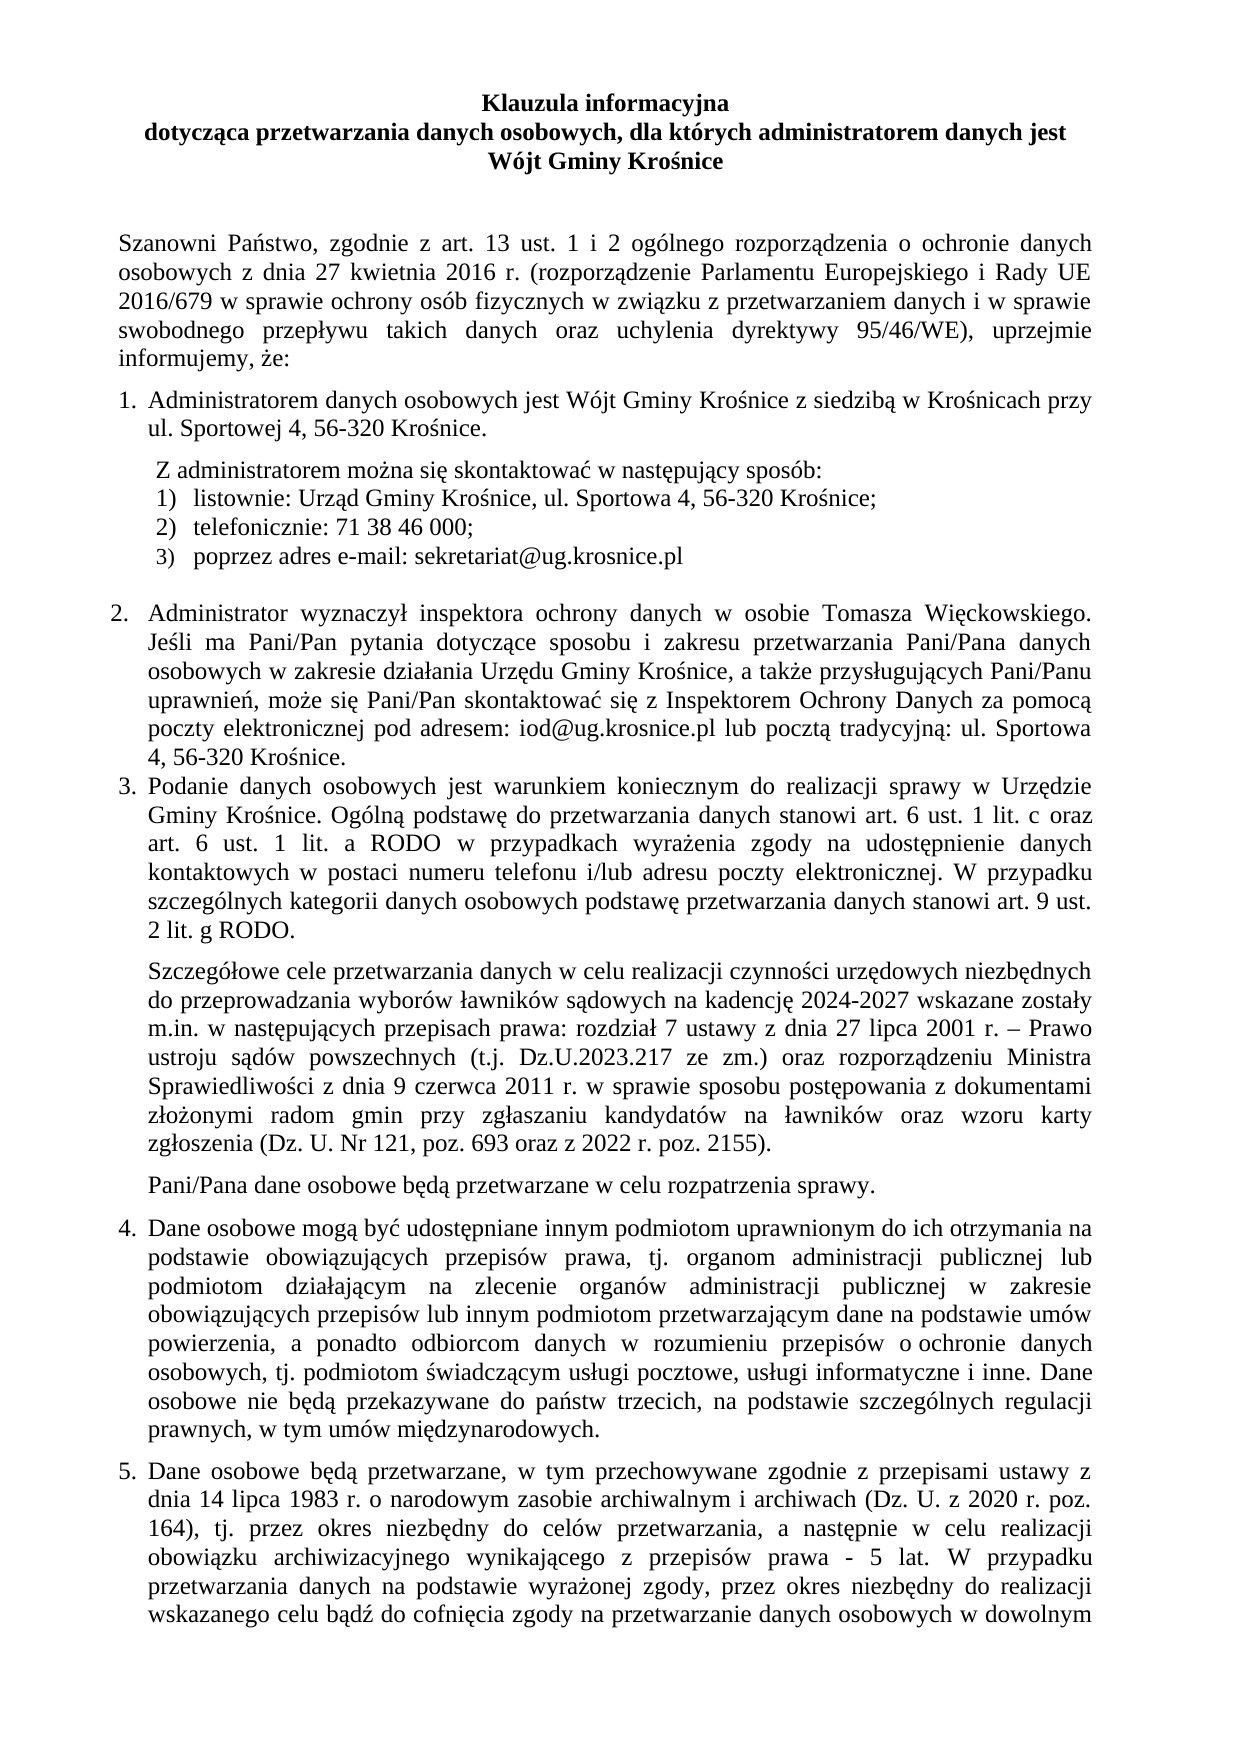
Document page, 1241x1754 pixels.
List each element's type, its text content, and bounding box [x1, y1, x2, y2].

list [118, 1456, 1093, 1628]
list poprzez adres e-mail: sekretariat@ug.krosnice.pl [156, 541, 1093, 570]
text dotycząca przetwarzania danych osobowych, dla których administratorem danych jest Wójt Gminy Krośnice [723, 117, 1093, 175]
text Klauzula informacyjna [118, 88, 1093, 117]
text dotycząca przetwarzania danych osobowych, dla których administratorem danych jest Wójt Gminy Krośnice [118, 117, 487, 175]
text Szczegółowe cele przetwarzania danych w celu realizacji czynności urzędowych niezbędnych do przeprowadzania wyborów ławników sądowych na kadencję 2024-2027 wskazane zostały m.in. w następujących przepisach prawa: rozdział 7 ustawy z dnia 27 lipca 2001 r. – Prawo ustroju sądów powszechnych (t.j. Dz.U.2023.217 ze zm.) oraz rozporządzeniu Ministra Sprawiedliwości z dnia 9 czerwca 2011 r. w sprawie sposobu postępowania z dokumentami złożonymi radom gmin przy zgłaszaniu kandydatów na ławników oraz wzoru karty zgłoszenia (Dz. U. Nr 121, poz. 693 oraz z 2022 r. poz. 2155). [148, 956, 1093, 1157]
list Dane osobowe mogą być udostępniane innym podmiotom uprawnionym do ich otrzymania na podstawie obowiązujących przepisów prawa, tj. organom administracji publicznej lub podmiotom działającym na zlecenie organów administracji publicznej w zakresie obowiązujących przepisów lub innym podmiotom przetwarzającym dane na podstawie umów powierzenia, a ponadto odbiorcom danych w rozumieniu przepisów o ochronie danych osobowych, tj. podmiotom świadczącym usługi pocztowe, usługi informatyczne i inne. Dane osobowe nie będą przekazywane do państw trzecich, na podstawie szczególnych regulacji prawnych, w tym umów międzynarodowych. [118, 1213, 1093, 1443]
text Pani/Pana dane osobowe będą przetwarzane w celu rozpatrzenia sprawy. [118, 1170, 1093, 1198]
list telefonicznie: 71 38 46 000; [156, 512, 1093, 541]
list listownie: Urząd Gminy Krośnice, ul. Sportowa 4, 56-320 Krośnice; [156, 483, 1093, 512]
text Szanowni Państwo, zgodnie z art. 13 ust. 1 i 2 ogólnego rozporządzenia o ochronie danych osobowych z dnia 27 kwietnia 2016 r. (rozporządzenie Parlamentu Europejskiego i Rady UE 2016/679 w sprawie ochrony osób fizycznych w związku z przetwarzaniem danych i w sprawie swobodnego przepływu takich danych oraz uchylenia dyrektywy 95/46/WE), uprzejmie informujemy, że: [118, 228, 1093, 372]
list Administrator wyznaczył inspektora ochrony danych w osobie Tomasza Więckowskiego. Jeśli ma Pani/Pan pytania dotyczące sposobu i zakresu przetwarzania Pani/Pana danych osobowych w zakresie działania Urzędu Gminy Krośnice, a także przysługujących Pani/Panu uprawnień, może się Pani/Pan skontaktować się z Inspektorem Ochrony Danych za pomocą poczty elektronicznej pod adresem: iod@ug.krosnice.pl lub pocztą tradycyjną: ul. Sportowa 4, 56-320 Krośnice. [110, 598, 1093, 771]
list Podanie danych osobowych jest warunkiem koniecznym do realizacji sprawy w Urzędzie Gminy Krośnice. Ogólną podstawę do przetwarzania danych stanowi art. 6 ust. 1 lit. c oraz art. 6 ust. 1 lit. a RODO w przypadkach wyrażenia zgody na udostępnienie danych kontaktowych w postaci numeru telefonu i/lub adresu poczty elektronicznej. W przypadku szczególnych kategorii danych osobowych podstawę przetwarzania danych stanowi art. 9 ust. 2 lit. g RODO. [118, 771, 1093, 943]
list Administratorem danych osobowych jest Wójt Gminy Krośnice z siedzibą w Krośnicach przy ul. Sportowej 4, 56-320 Krośnice. [118, 385, 1093, 442]
text Z administratorem można się skontaktować w następujący sposób: [118, 455, 1093, 483]
